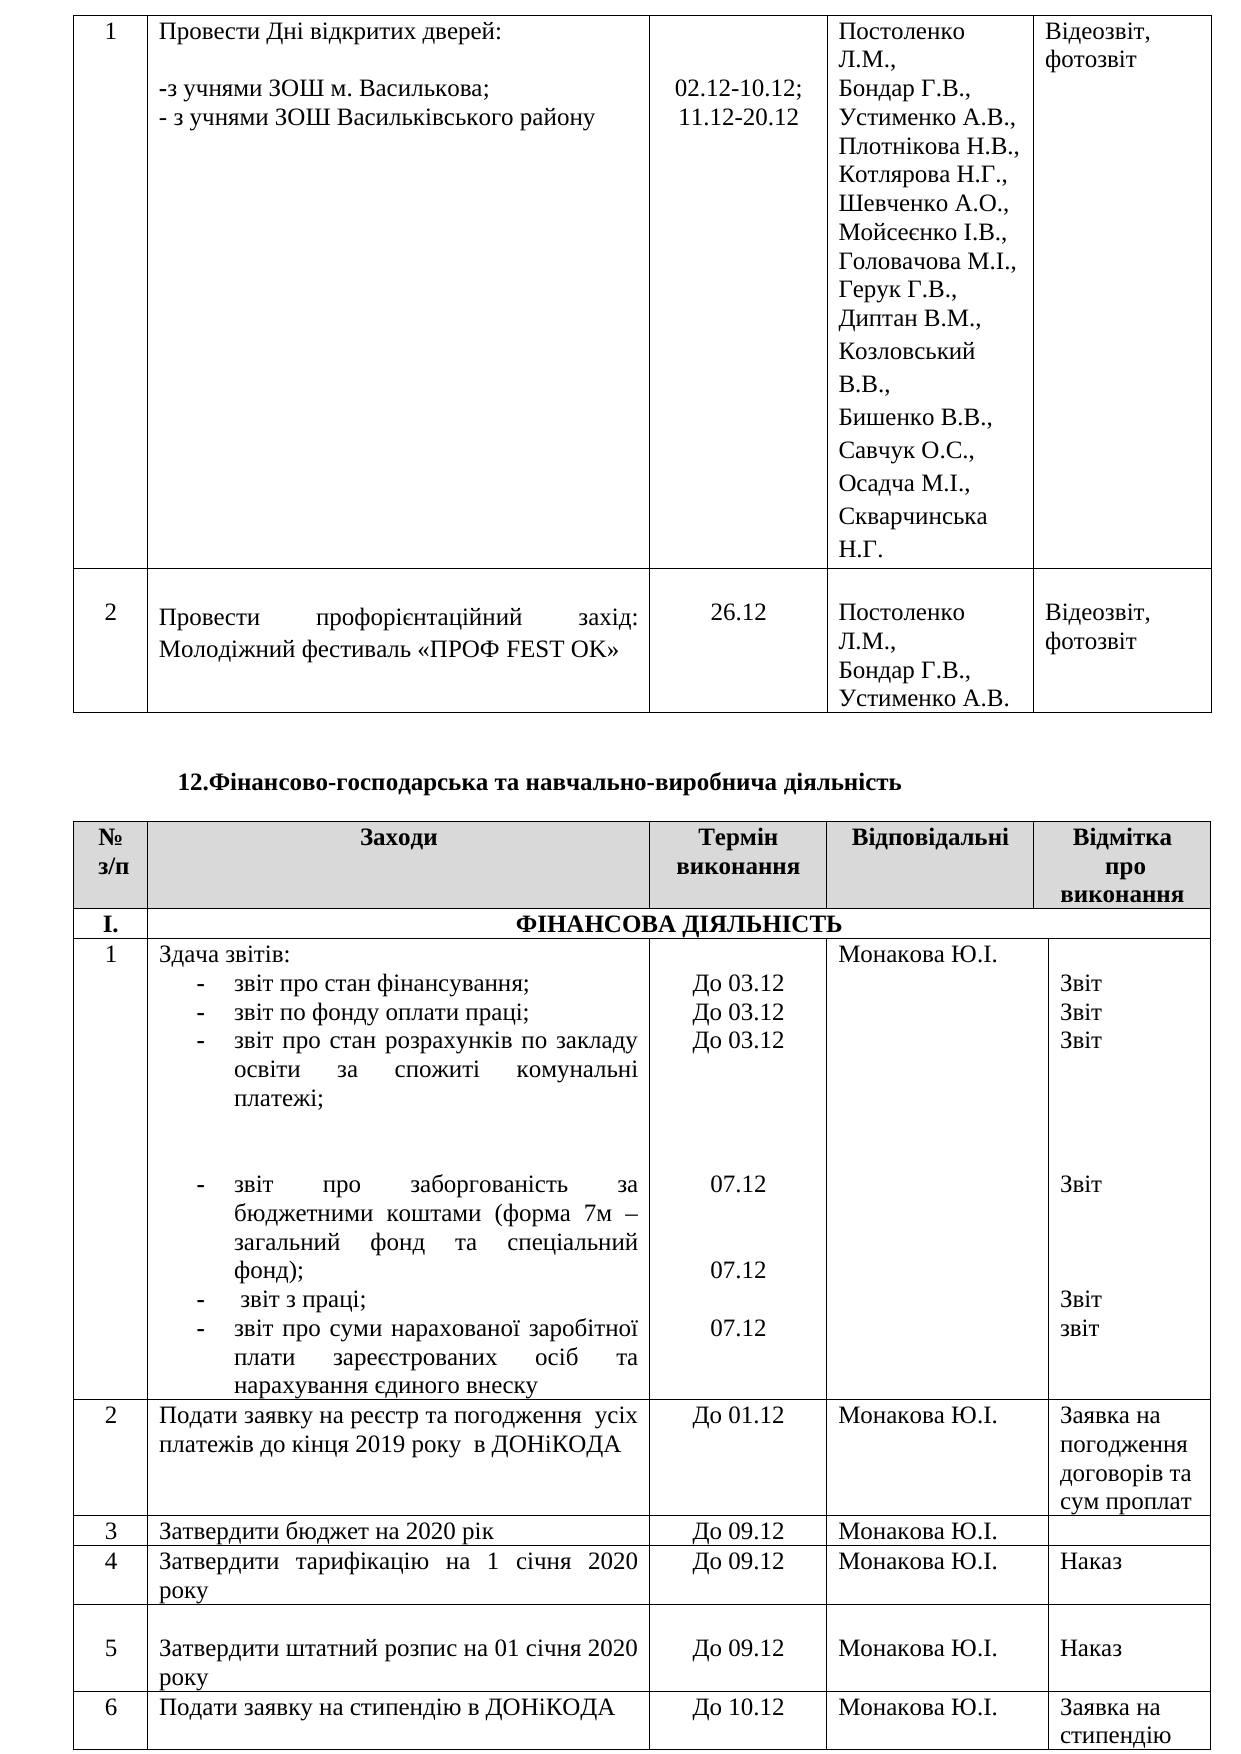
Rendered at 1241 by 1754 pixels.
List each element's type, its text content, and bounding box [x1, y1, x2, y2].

table_cell Монакова Ю.І. [827, 939, 1048, 1399]
table_cell Затвердити бюджет на 2020 рік [148, 1516, 649, 1545]
table_cell Затвердити штатний розпис на 01 січня 2020 року [148, 1605, 649, 1691]
table_cell 1 [74, 16, 147, 567]
table_header Відмітка про виконання [1034, 822, 1210, 908]
table_cell Заявка на стипендію [1049, 1692, 1210, 1749]
table_cell Постоленко Л.М., Бондар Г.В., Устименко А.В. [828, 569, 1033, 712]
table_header Заходи [148, 822, 649, 908]
table_cell Відеозвіт, фотозвіт [1034, 16, 1211, 567]
table_cell До 09.12 [650, 1516, 826, 1545]
table_cell Монакова Ю.І. [827, 1605, 1048, 1691]
table_cell Подати заявку на реєстр та погодження усіх платежів до кінця 2019 року в ДОНіКОДА [148, 1400, 649, 1515]
table_cell ФІНАНСОВА ДІЯЛЬНІСТЬ [148, 909, 1210, 938]
table_cell 02.12-10.12; 11.12-20.12 [650, 16, 827, 567]
table_cell Подати заявку на стипендію в ДОНіКОДА [148, 1692, 649, 1749]
table_cell 4 [74, 1546, 147, 1603]
table_cell Звіт Звіт Звіт Звіт Звіт звіт [1049, 939, 1210, 1399]
table_header Термін виконання [650, 822, 826, 908]
table_header Відповідальні [827, 822, 1033, 908]
table_cell Монакова Ю.І. [827, 1546, 1048, 1603]
table_cell Монакова Ю.І. [827, 1516, 1048, 1545]
table_cell І. [74, 909, 147, 938]
table_cell Наказ [1049, 1605, 1210, 1691]
table_cell До 09.12 [650, 1605, 826, 1691]
table_cell До 03.12 До 03.12 До 03.12 07.12 07.12 07.12 [650, 939, 826, 1399]
table_cell Провести Дні відкритих дверей: -з учнями ЗОШ м. Василькова; - з учнями ЗОШ Васильківського району [148, 16, 649, 567]
table_cell Затвердити тарифікацію на 1 січня 2020 року [148, 1546, 649, 1603]
table_cell 2 [74, 569, 147, 712]
table_cell 2 [74, 1400, 147, 1515]
table_cell Відеозвіт, фотозвіт [1034, 569, 1211, 712]
table_cell До 01.12 [650, 1400, 826, 1515]
text 12.Фінансово-господарська та навчально-виробнича діяльність [177, 767, 1152, 796]
table_cell Монакова Ю.І. [827, 1692, 1048, 1749]
table_cell [1049, 1516, 1210, 1545]
table_cell До 09.12 [650, 1546, 826, 1603]
table_header № з/п [74, 822, 147, 908]
table_cell 3 [74, 1516, 147, 1545]
table_cell 5 [74, 1605, 147, 1691]
table_cell Наказ [1049, 1546, 1210, 1603]
table_cell 26.12 [650, 569, 827, 712]
table_cell 1 [74, 939, 147, 1399]
table_cell Провести профорієнтаційний захід: Молодіжний фестиваль «ПРОФ FEST OK» [148, 569, 649, 712]
table_cell 6 [74, 1692, 147, 1749]
table_cell До 10.12 [650, 1692, 826, 1749]
table_cell Постоленко Л.М., Бондар Г.В., Устименко А.В., Плотнікова Н.В., Котлярова Н.Г., Шевченко А.О., Мойсеєнко І.В., Головачова М.І., Герук Г.В., Диптан В.М., Козловський В.В., Бишенко В.В., Савчук О.С., Осадча М.І., Скварчинська Н.Г. [828, 16, 1033, 567]
table_cell Здача звітів: звіт про стан фінансування; звіт по фонду оплати праці; звіт про стан розрахунків по закладу освіти за спожиті комунальні платежі; звіт про заборгованість за бюджетними коштами (форма 7м – загальний фонд та спеціальний фонд); звіт з праці; звіт про суми нарахованої заробітної плати зареєстрованих осіб та нарахування єдиного внеску [148, 939, 649, 1399]
table_cell Заявка на погодження договорів та сум проплат [1049, 1400, 1210, 1515]
table_cell Монакова Ю.І. [827, 1400, 1048, 1515]
